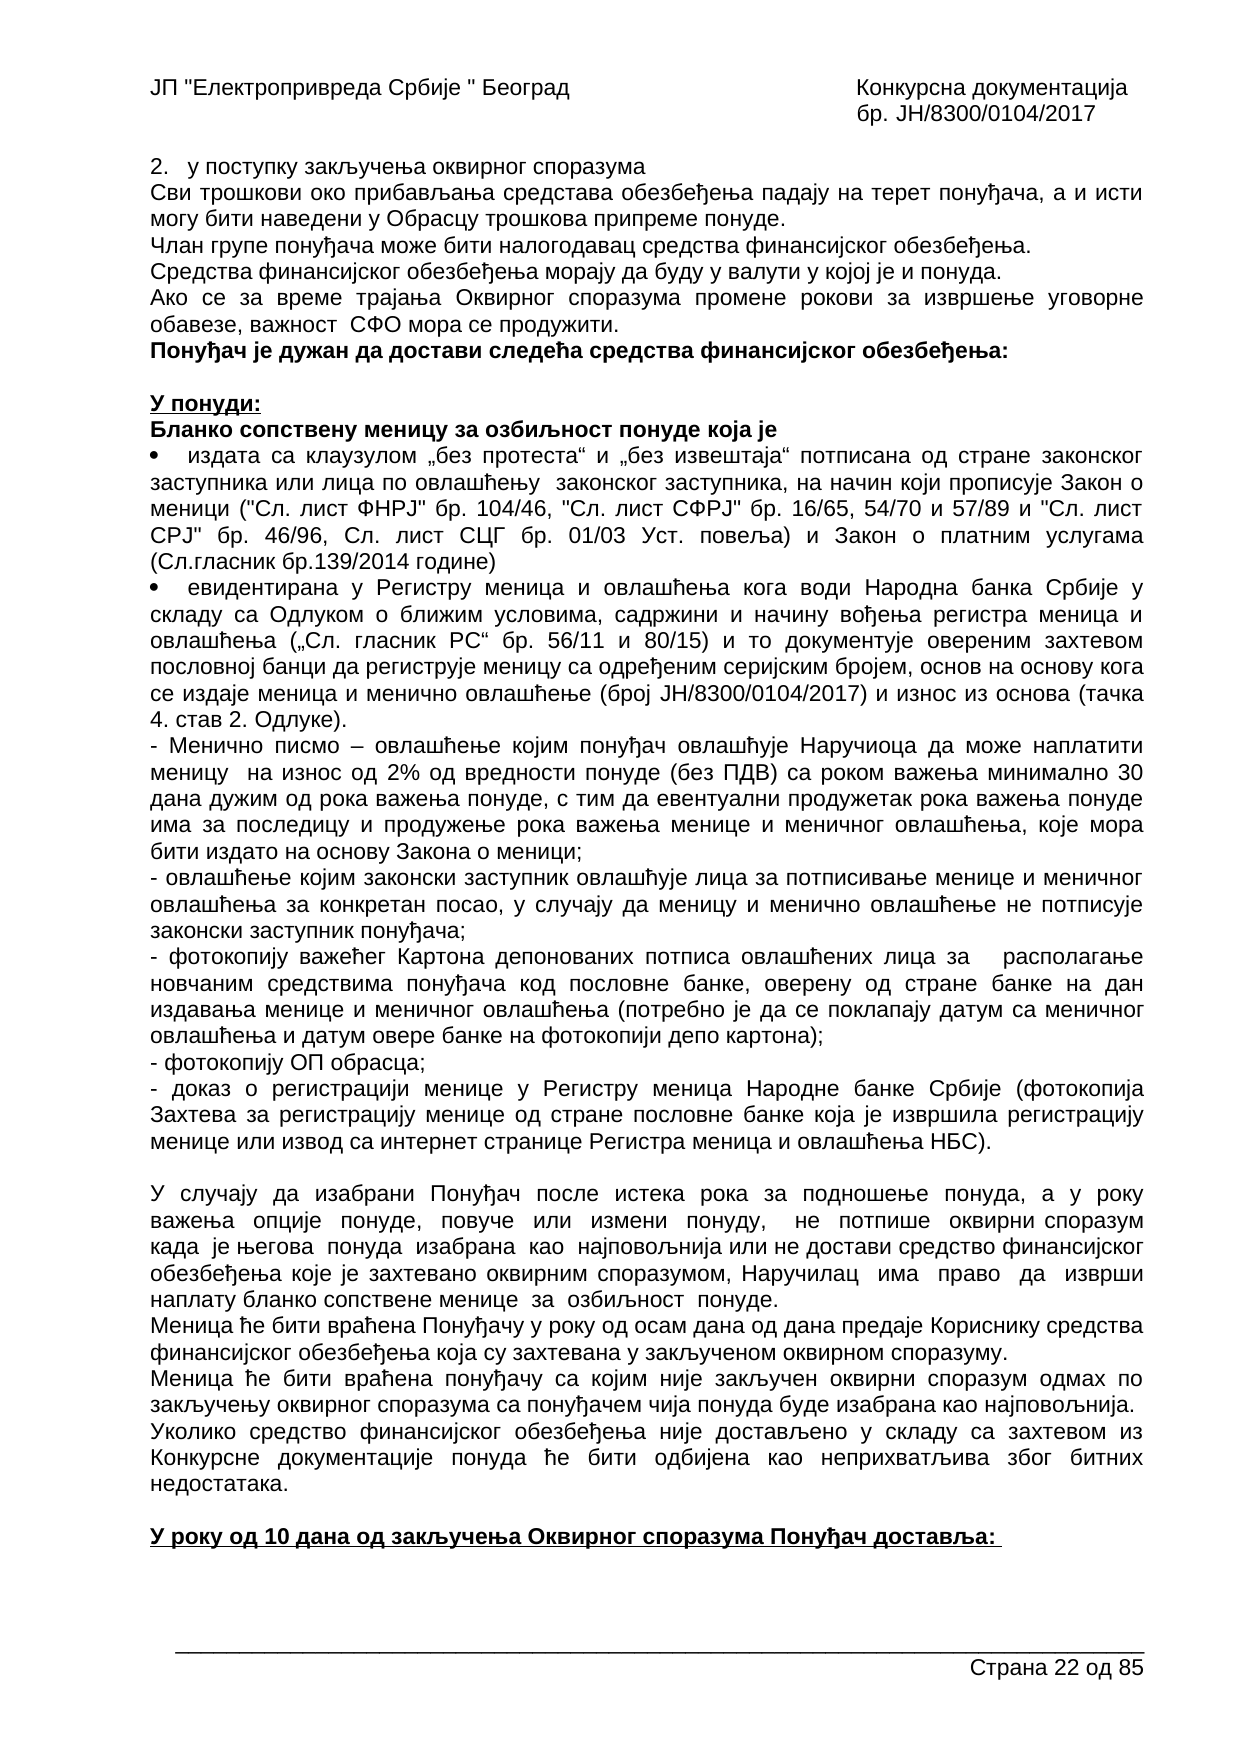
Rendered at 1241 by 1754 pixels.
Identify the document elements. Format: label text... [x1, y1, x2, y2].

text - Менично писмо – овлашћење којим понуђач овлашћује Наручиоца да може наплатити меницу на износ од 2% од вредности понуде (без ПДВ) са роком важења минимално 30 дана дужим од рока важења понуде, с тим да евентуални продужетак рока важења понуде има за последицу и продужење рока важења менице и меничног овлашћења, које мора бити издато на основу Закона о меници; [150, 732, 1144, 864]
text - фотокопију важећег Картона депонованих потписа овлашћених лица за располагање новчаним средствима понуђача код пословне банке, оверену од стране банке на дан издавања менице и меничног овлашћења (потребно је да се поклапају датум са меничног овлашћења и датум овере банке на фотокопији депо картона); [150, 943, 1144, 1049]
text Ако се за време трајања Оквирног споразума промене рокови за извршење уговорне обавезе, важност СФО мора се продужити. [150, 284, 1144, 337]
text Средства финансијског обезбеђења морају да буду у валути у којој је и понуда. [150, 258, 1144, 284]
text Сви трошкови око прибављања средстава обезбеђења падају на терет понуђача, а и исти могу бити наведени у Обрасцу трошкова припреме понуде. [150, 179, 1144, 232]
text Члан групе понуђача може бити налогодавац средства финансијског обезбеђења. [150, 232, 1144, 258]
text У року од 10 дана од закључења Оквирног споразума Понуђач доставља: [150, 1523, 1144, 1549]
text - фотокопију ОП обрасца; [150, 1049, 1144, 1075]
text У случају да изабрани Понуђач после истека рока за подношење понуда, а у року важења опције понуде, повуче или измени понуду, не потпише оквирни споразум када је његова понуда изабрана као најповољнија или не достави средство финансијског обезбеђења које је захтевано оквирним споразумом, Наручилац има право да изврши наплату бланко сопствене менице за озбиљност понуде. [150, 1180, 1144, 1312]
text У понуди: [150, 390, 1144, 416]
text Меница ће бити враћена Понуђачу у року од осам дана од дана предаје Кориснику средства финансијског обезбеђења која су захтевана у закљученом оквирном споразуму. [150, 1312, 1144, 1365]
text Меница ће бити враћена понуђачу са којим није закључен оквирни споразум одмах по закључењу оквирног споразума са понуђачем чија понуда буде изабрана као најповољнија. [150, 1365, 1144, 1418]
list у поступку закључења оквирног споразума [150, 153, 1144, 179]
text Понуђач је дужан да достави следећа средства финансијског обезбеђења: [150, 337, 1144, 363]
text Уколико средство финансијског обезбеђења није достављено у складу са захтевом из Конкурсне документације понуда ће бити одбијена као неприхватљива због битних недостатака. [150, 1418, 1144, 1497]
text - овлашћење којим законски заступник овлашћује лица за потписивање менице и меничног овлашћења за конкретан посао, у случају да меницу и менично овлашћење не потписује законски заступник понуђача; [150, 864, 1144, 943]
text - доказ о регистрацији менице у Регистру меница Народне банке Србије (фотокопија Захтева за регистрацију менице од стране пословне банке која је извршила регистрацију менице или извод са интернет странице Регистра меница и овлашћења НБС). [150, 1075, 1144, 1154]
list евидентирана у Регистру меница и овлашћења кога води Народна банка Србије у складу са Одлуком о ближим условима, садржини и начину вођења регистра меница и овлашћења („Сл. гласник РС“ бр. 56/11 и 80/15) и то документује овереним захтевом пословној банци да региструје меницу са одређеним серијским бројем, основ на основу кога се издаје меница и менично овлашћење (број JН/8300/0104/2017) и износ из основа (тачка 4. став 2. Одлуке). [150, 574, 1144, 732]
list издата са клаузулом „без протеста“ и „без извештаја“ потписана од стране законског заступника или лица по овлашћењу законског заступника, на начин који прописује Закон о меници ("Сл. лист ФНРЈ" бр. 104/46, "Сл. лист СФРЈ" бр. 16/65, 54/70 и 57/89 и "Сл. лист СРЈ" бр. 46/96, Сл. лист СЦГ бр. 01/03 Уст. повеља) и Закон о платним услугама (Сл.гласник бр.139/2014 године) [150, 442, 1144, 574]
text Бланко сопствену меницу за озбиљност понуде која је [150, 416, 1144, 442]
